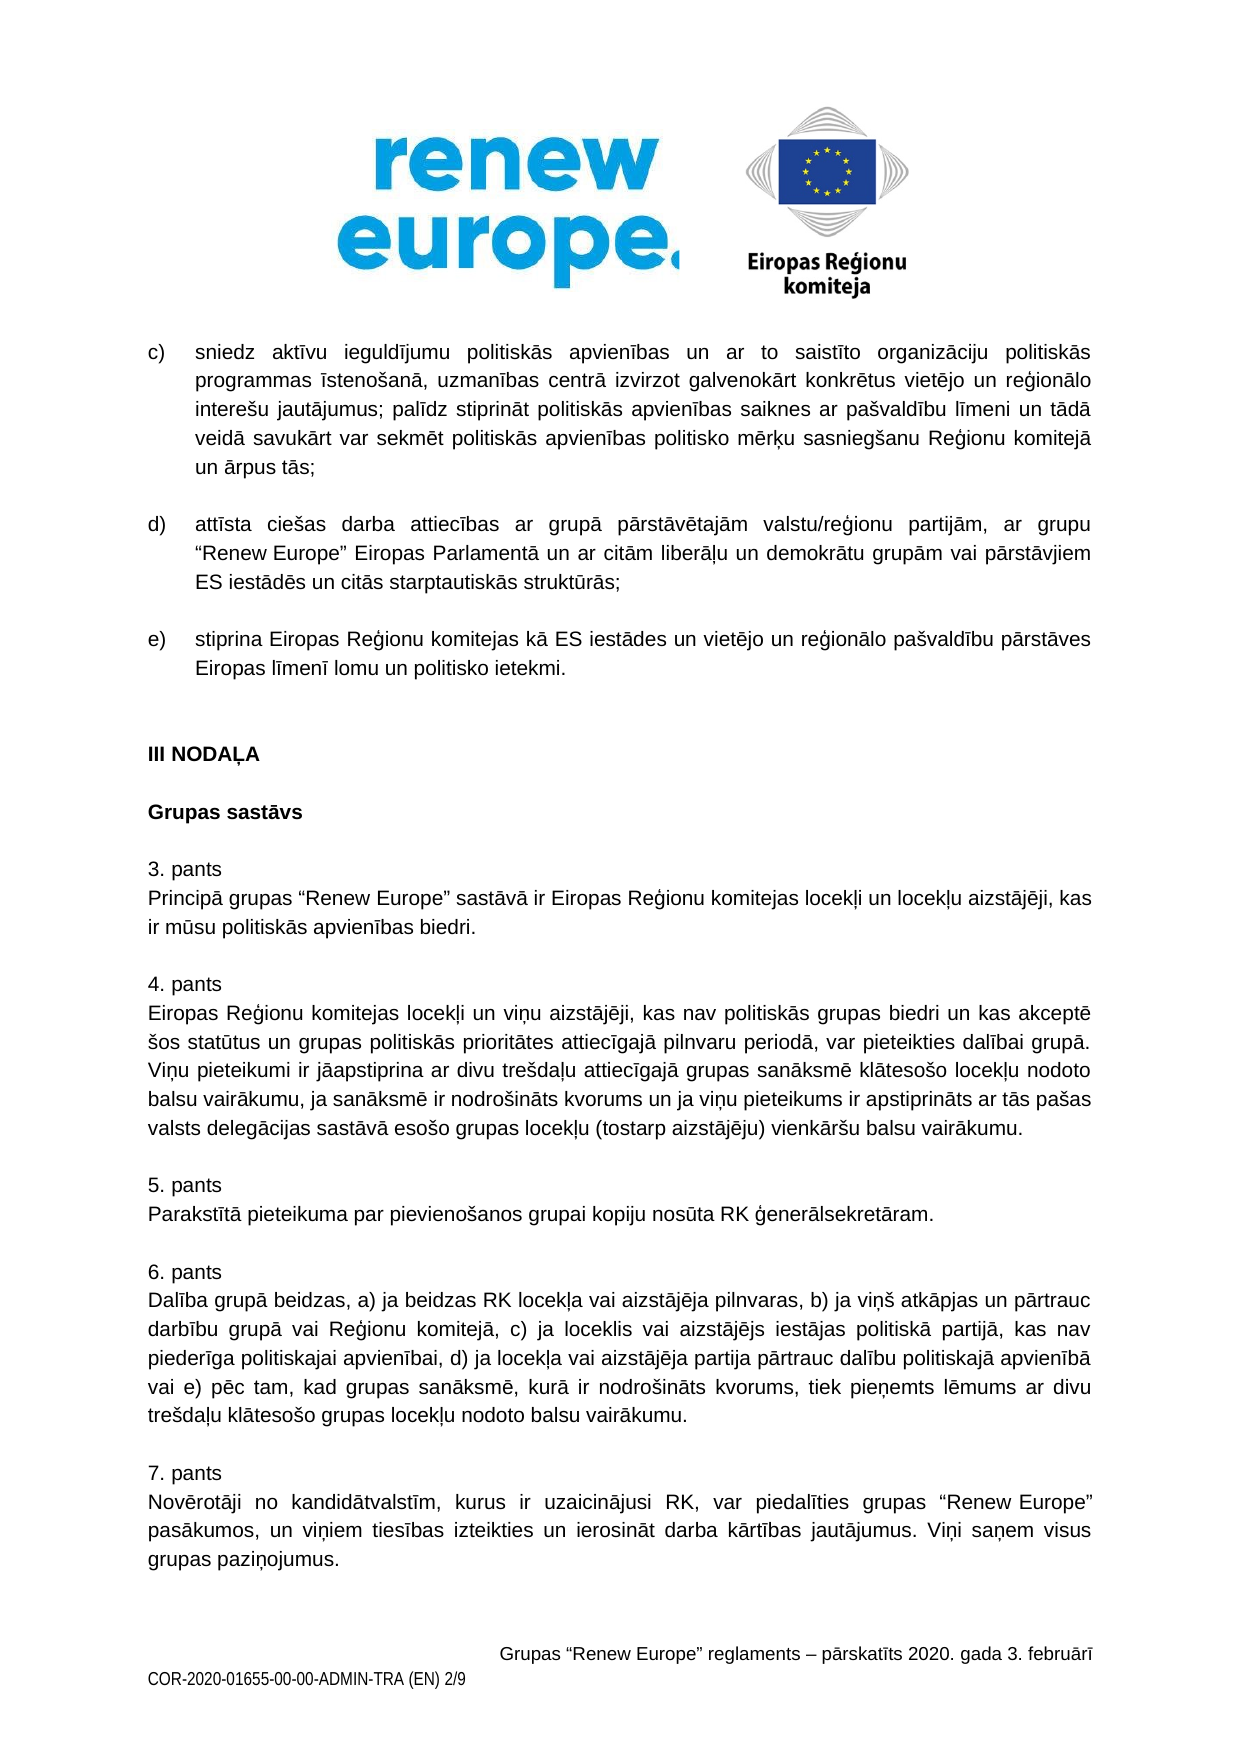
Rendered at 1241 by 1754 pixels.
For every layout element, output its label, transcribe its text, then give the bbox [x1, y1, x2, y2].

text 6. pants [148, 1259, 1092, 1283]
text Principā grupas “Renew Europe” sastāvā ir Eiropas Reģionu komitejas locekļi un locekļu aizstājēji, kas ir mūsu politiskās apvienības biedri. [148, 886, 1092, 938]
list sniedz aktīvu ieguldījumu politiskās apvienības un ar to saistīto organizāciju politiskās programmas īstenošanā, uzmanības centrā izvirzot galvenokārt konkrētus vietējo un reģionālo interešu jautājumus; palīdz stiprināt politiskās apvienības saiknes ar pašvaldību līmeni un tādā veidā savukārt var sekmēt politiskās apvienības politisko mērķu sasniegšanu Reģionu komitejā un ārpus tās; [148, 339, 1092, 478]
text Eiropas Reģionu komitejas locekļi un viņu aizstājēji, kas nav politiskās grupas biedri un kas akceptē šos statūtus un grupas politiskās prioritātes attiecīgajā pilnvaru periodā, var pieteikties dalībai grupā. Viņu pieteikumi ir jāapstiprina ar divu trešdaļu attiecīgajā grupas sanāksmē klātesošo locekļu nodoto balsu vairākumu, ja sanāksmē ir nodrošināts kvorums un ja viņu pieteikums ir apstiprināts ar tās pašas valsts delegācijas sastāvā esošo grupas locekļu (tostarp aizstājēju) vienkāršu balsu vairākumu. [148, 1001, 1092, 1140]
text 5. pants [148, 1173, 1092, 1197]
text III NODAĻA [148, 742, 1092, 766]
subtitle Grupas sastāvs [148, 799, 1092, 823]
text 4. pants [148, 972, 1092, 996]
text Novērotāji no kandidātvalstīm, kurus ir uzaicinājusi RK, var piedalīties grupas “Renew Europe” pasākumos, un viņiem tiesības izteikties un ierosināt darba kārtības jautājumus. Viņi saņem visus grupas paziņojumus. [148, 1489, 1092, 1571]
text 7. pants [148, 1461, 1092, 1485]
list stiprina Eiropas Reģionu komitejas kā ES iestādes un vietējo un reģionālo pašvaldību pārstāves Eiropas līmenī lomu un politisko ietekmi. [148, 627, 1092, 680]
text Parakstītā pieteikuma par pievienošanos grupai kopiju nosūta RK ģenerālsekretāram. [148, 1202, 1092, 1226]
picture [330, 75, 975, 331]
list attīsta ciešas darba attiecības ar grupā pārstāvētajām valstu/reģionu partijām, ar grupu “Renew Europe” Eiropas Parlamentā un ar citām liberāļu un demokrātu grupām vai pārstāvjiem ES iestādēs un citās starptautiskās struktūrās; [148, 512, 1092, 593]
text Dalība grupā beidzas, a) ja beidzas RK locekļa vai aizstājēja pilnvaras, b) ja viņš atkāpjas un pārtrauc darbību grupā vai Reģionu komitejā, c) ja loceklis vai aizstājējs iestājas politiskā partijā, kas nav piederīga politiskajai apvienībai, d) ja locekļa vai aizstājēja partija pārtrauc dalību politiskajā apvienībā vai e) pēc tam, kad grupas sanāksmē, kurā ir nodrošināts kvorums, tiek pieņemts lēmums ar divu trešdaļu klātesošo grupas locekļu nodoto balsu vairākumu. [148, 1288, 1092, 1427]
text 3. pants [148, 857, 1092, 881]
